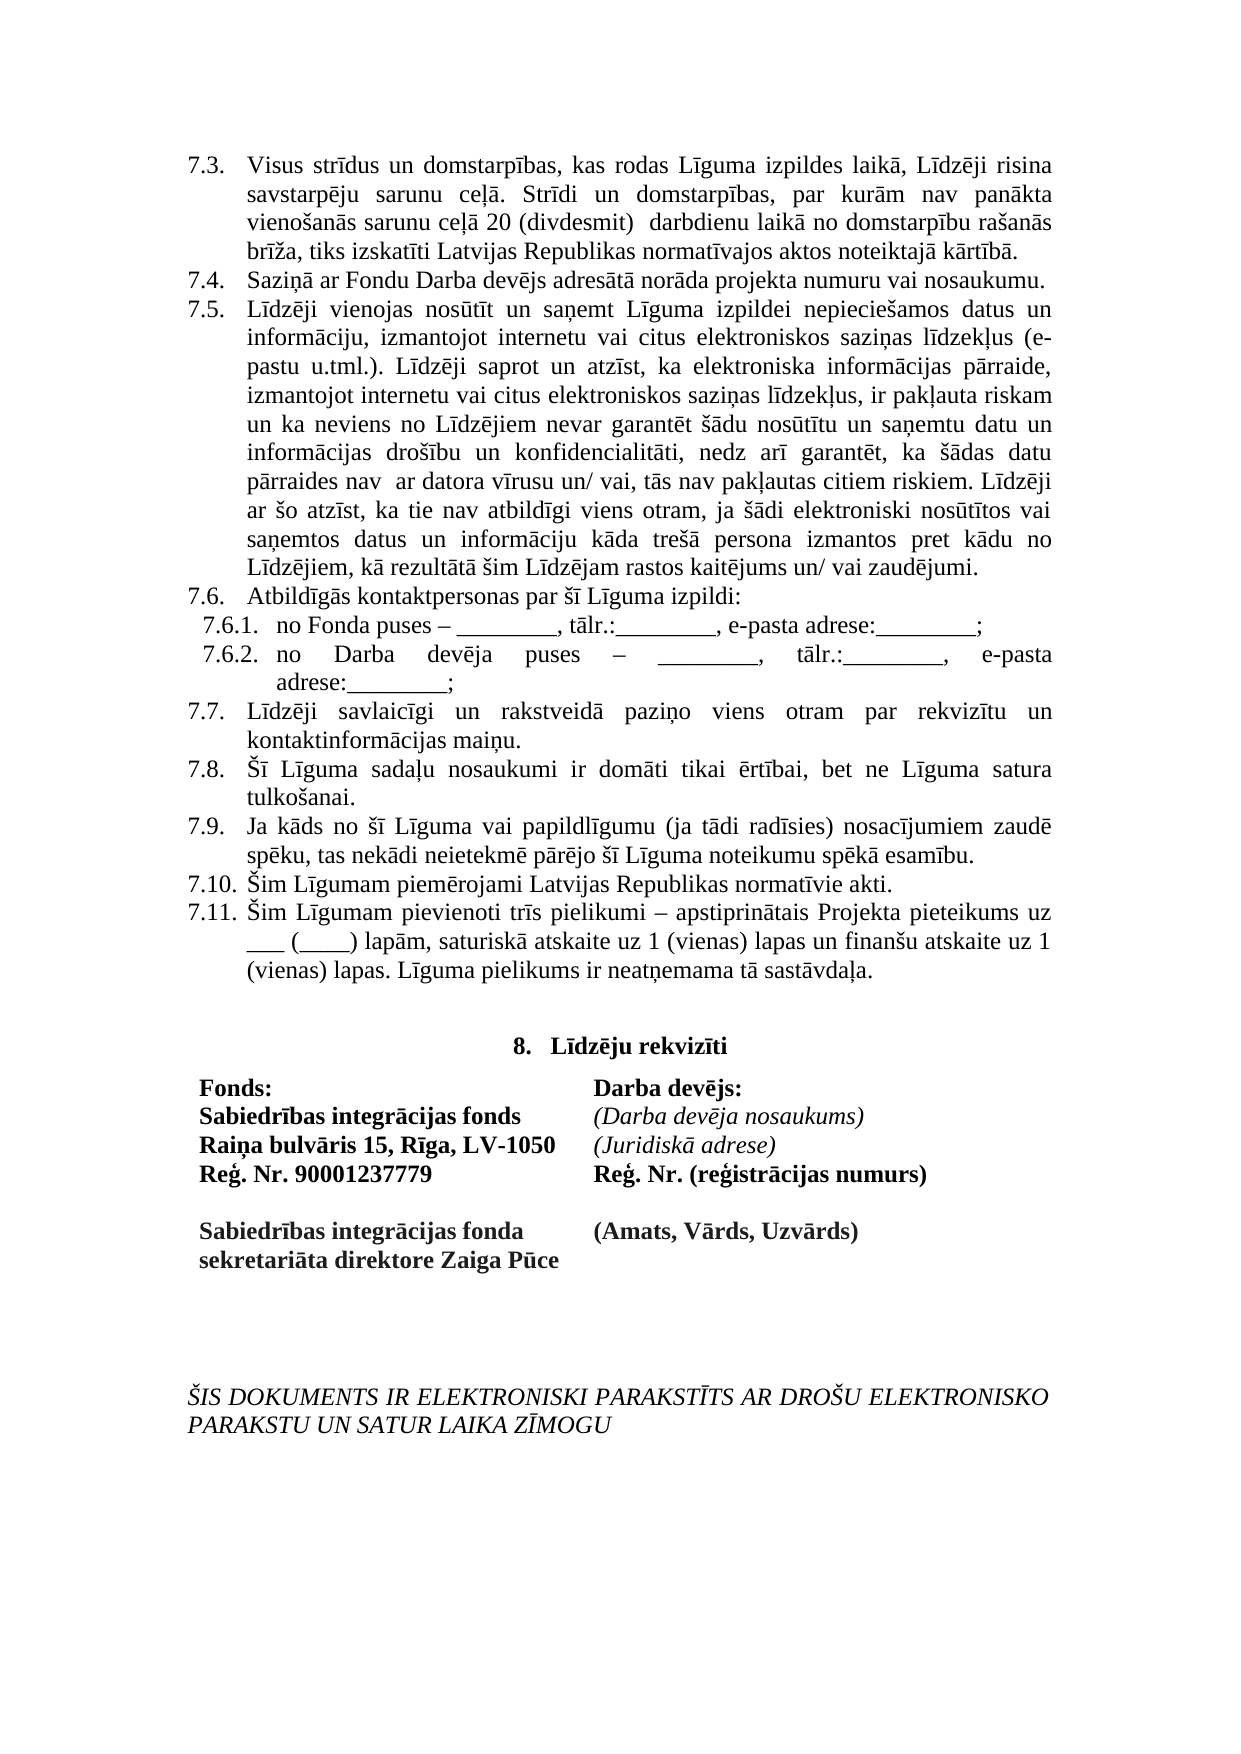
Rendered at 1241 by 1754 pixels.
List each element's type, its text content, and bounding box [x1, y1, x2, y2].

list Ja kāds no šī Līguma vai papildlīgumu (ja tādi radīsies) nosacījumiem zaudē spēku, tas nekādi neietekmē pārējo šī Līguma noteikumu spēkā esamību. [187, 811, 1053, 869]
table_header Darba devējs: (Darba devēja nosaukums) (Juridiskā adrese) Reģ. Nr. (reģistrācijas numurs) (Amats, Vārds, Uzvārds) [584, 1062, 937, 1284]
list Līdzēji savlaicīgi un rakstveidā paziņo viens otram par rekvizītu un kontaktinformācijas maiņu. [187, 696, 1053, 754]
list Līdzēji vienojas nosūtīt un saņemt Līguma izpildei nepieciešamos datus un informāciju, izmantojot internetu vai citus elektroniskos saziņas līdzekļus (e-pastu u.tml.). Līdzēji saprot un atzīst, ka elektroniska informācijas pārraide, izmantojot internetu vai citus elektroniskos saziņas līdzekļus, ir pakļauta riskam un ka neviens no Līdzējiem nevar garantēt šādu nosūtītu un saņemtu datu un informācijas drošību un konfidencialitāti, nedz arī garantēt, ka šādas datu pārraides nav ar datora vīrusu un/ vai, tās nav pakļautas citiem riskiem. Līdzēji ar šo atzīst, ka tie nav atbildīgi viens otram, ja šādi elektroniski nosūtītos vai saņemtos datus un informāciju kāda trešā persona izmantos pret kādu no Līdzējiem, kā rezultātā šim Līdzējam rastos kaitējums un/ vai zaudējumi. [187, 294, 1053, 581]
list Atbildīgās kontaktpersonas par šī Līguma izpildi: [187, 581, 1053, 610]
text ŠIS DOKUMENTS IR ELEKTRONISKI PARAKSTĪTS AR DROŠU ELEKTRONISKO PARAKSTU UN SATUR LAIKA ZĪMOGU [187, 1382, 1053, 1439]
list Šim Līgumam pievienoti trīs pielikumi – apstiprinātais Projekta pieteikums uz ___ (____) lapām, saturiskā atskaite uz 1 (vienas) lapas un finanšu atskaite uz 1 (vienas) lapas. Līguma pielikums ir neatņemama tā sastāvdaļa. [187, 897, 1053, 984]
list no Darba devēja puses – ________, tālr.:________, e-pasta adrese:________; [202, 639, 1053, 696]
list Šī Līguma sadaļu nosaukumi ir domāti tikai ērtībai, bet ne Līguma satura tulkošanai. [187, 754, 1053, 811]
list Šim Līgumam piemērojami Latvijas Republikas normatīvie akti. [187, 869, 1053, 897]
list Visus strīdus un domstarpības, kas rodas Līguma izpildes laikā, Līdzēji risina savstarpēju sarunu ceļā. Strīdi un domstarpības, par kurām nav panākta vienošanās sarunu ceļā 20 (divdesmit) darbdienu laikā no domstarpību rašanās brīža, tiks izskatīti Latvijas Republikas normatīvajos aktos noteiktajā kārtībā. [187, 150, 1053, 265]
list Līdzēju rekvizīti [187, 1031, 1053, 1060]
table_header Fonds: Sabiedrības integrācijas fonds Raiņa bulvāris 15, Rīga, LV-1050 Reģ. Nr. 90001237779 Sabiedrības integrācijas fonda sekretariāta direktore Zaiga Pūce [190, 1062, 582, 1284]
list Saziņā ar Fondu Darba devējs adresātā norāda projekta numuru vai nosaukumu. [187, 265, 1053, 294]
list no Fonda puses – ________, tālr.:________, e-pasta adrese:________; [202, 610, 1053, 639]
